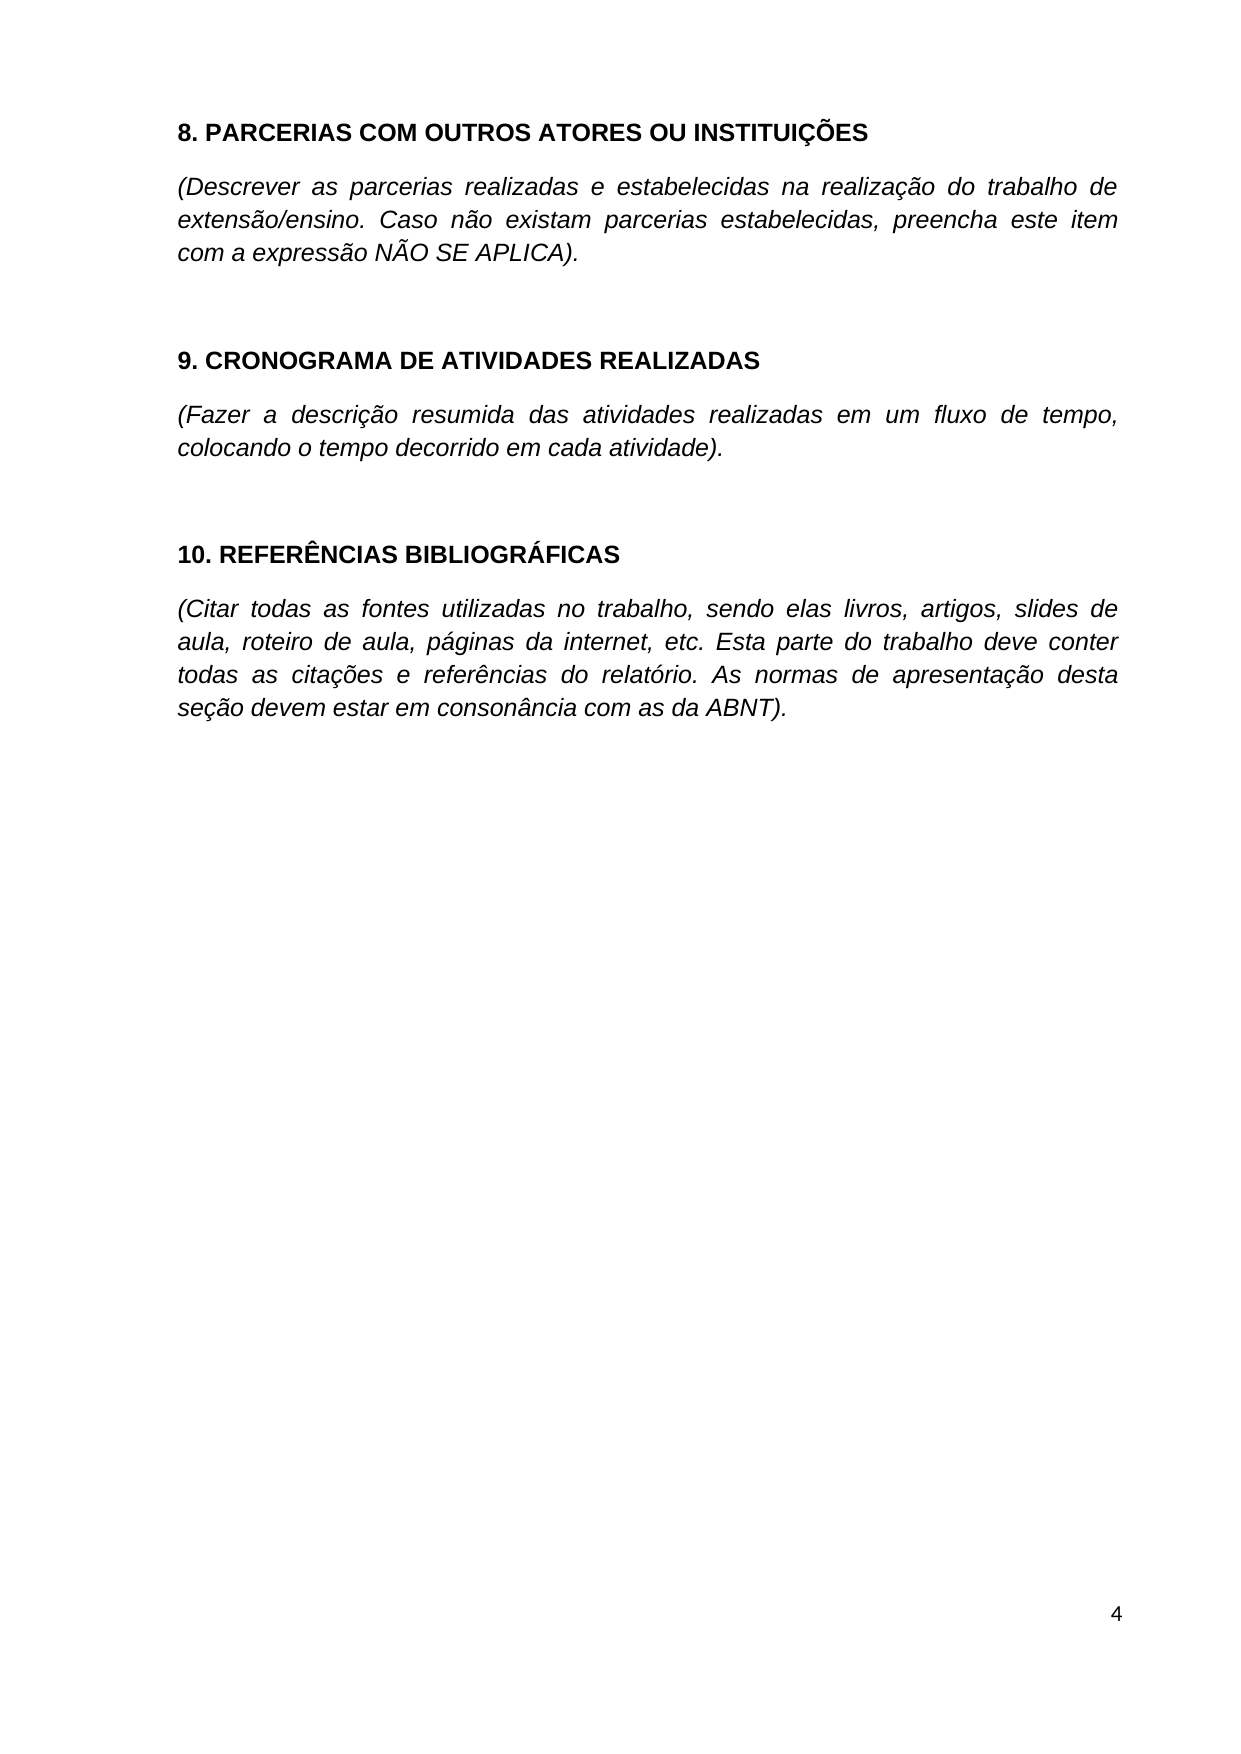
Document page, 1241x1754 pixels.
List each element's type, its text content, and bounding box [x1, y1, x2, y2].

text 10. REFERÊNCIAS BIBLIOGRÁFICAS [177, 540, 1122, 569]
text (Citar todas as fontes utilizadas no trabalho, sendo elas livros, artigos, slides de aula, roteiro de aula, páginas da internet, etc. Esta parte do trabalho deve conter todas as citações e referências do relatório. As normas de apresentação desta seção devem estar em consonância com as da ABNT). [177, 594, 1122, 722]
text 8. PARCERIAS COM OUTROS ATORES OU INSTITUIÇÕES [177, 118, 1122, 147]
text (Descrever as parcerias realizadas e estabelecidas na realização do trabalho de extensão/ensino. Caso não existam parcerias estabelecidas, preencha este item com a expressão NÃO SE APLICA). [177, 172, 1122, 267]
text (Fazer a descrição resumida das atividades realizadas em um fluxo de tempo, colocando o tempo decorrido em cada atividade). [177, 399, 1122, 461]
text 9. CRONOGRAMA DE ATIVIDADES REALIZADAS [177, 346, 1122, 374]
